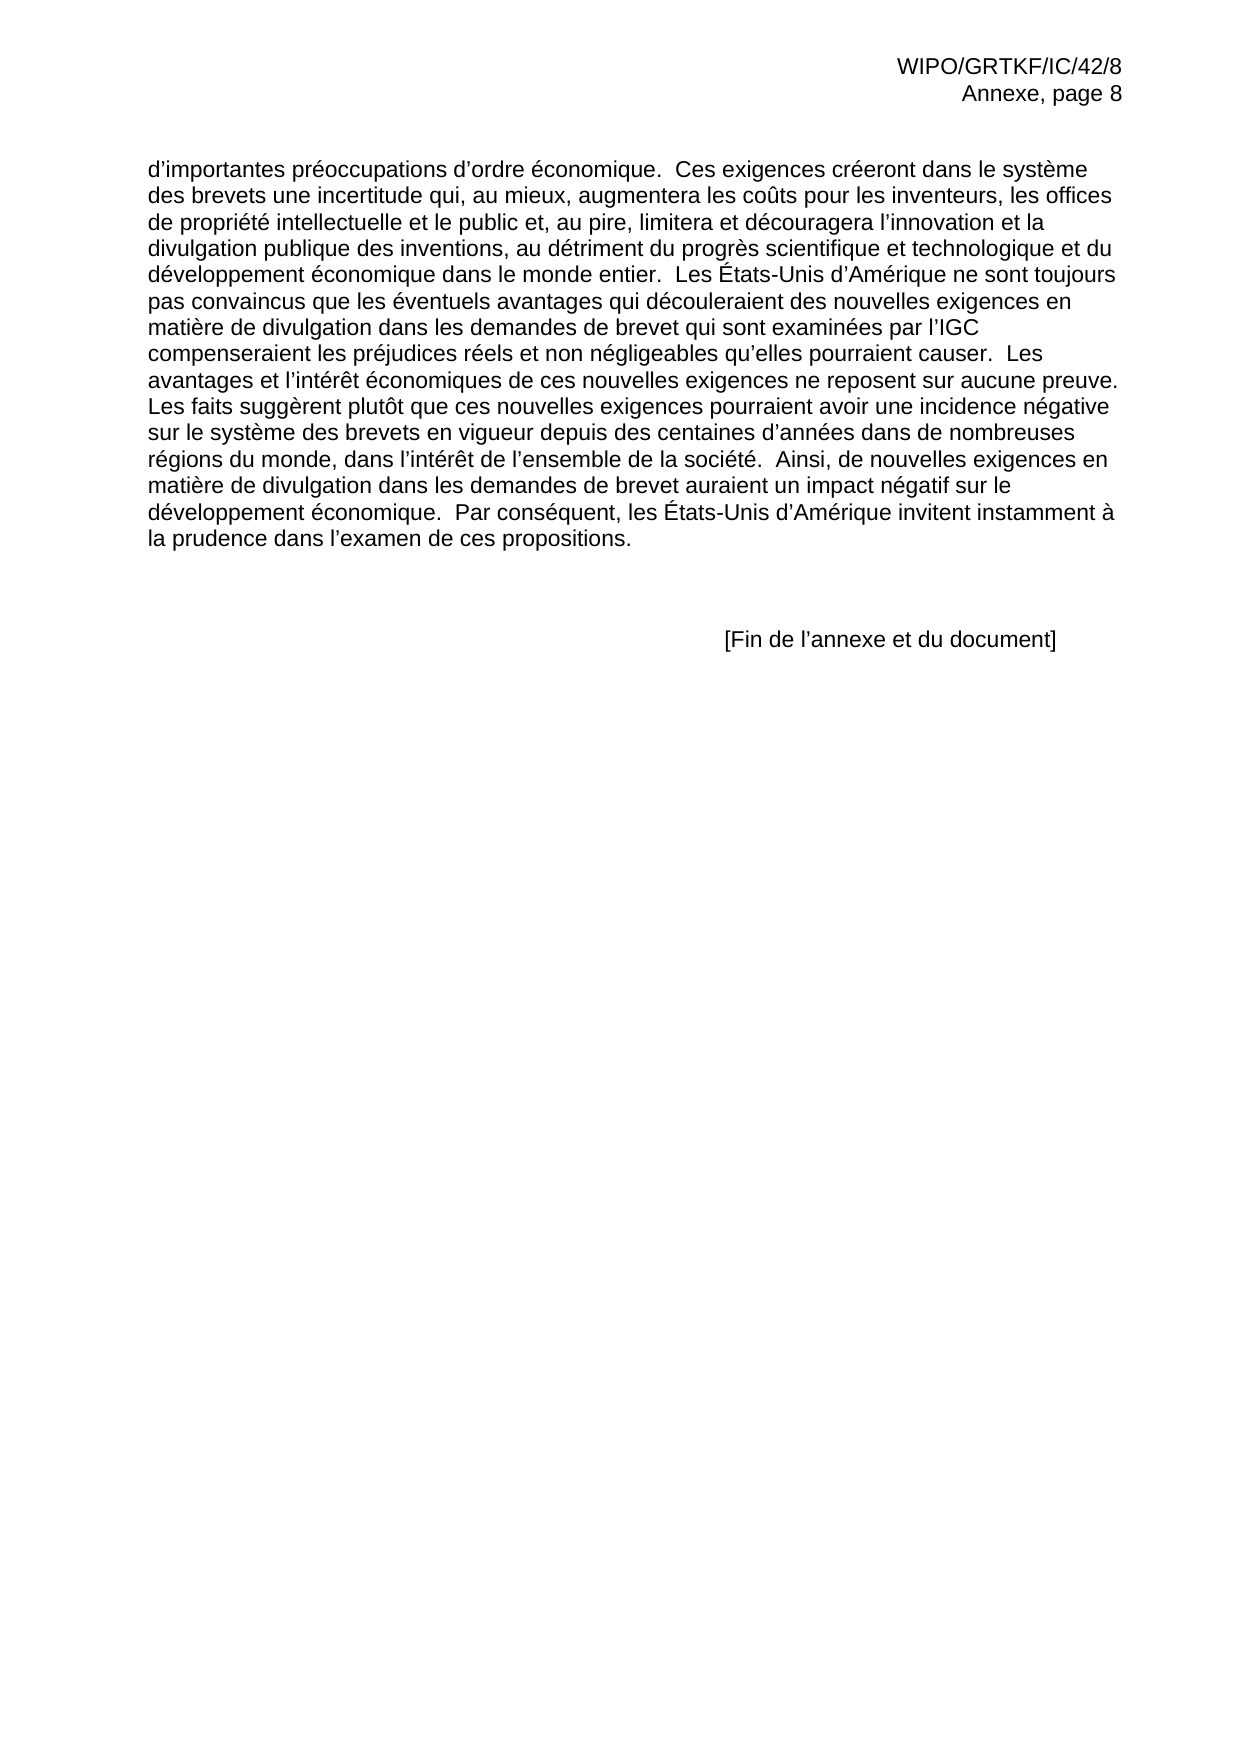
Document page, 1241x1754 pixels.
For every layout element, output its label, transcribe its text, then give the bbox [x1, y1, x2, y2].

text [Fin de l’annexe et du document] [724, 626, 1122, 652]
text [148, 156, 1122, 551]
